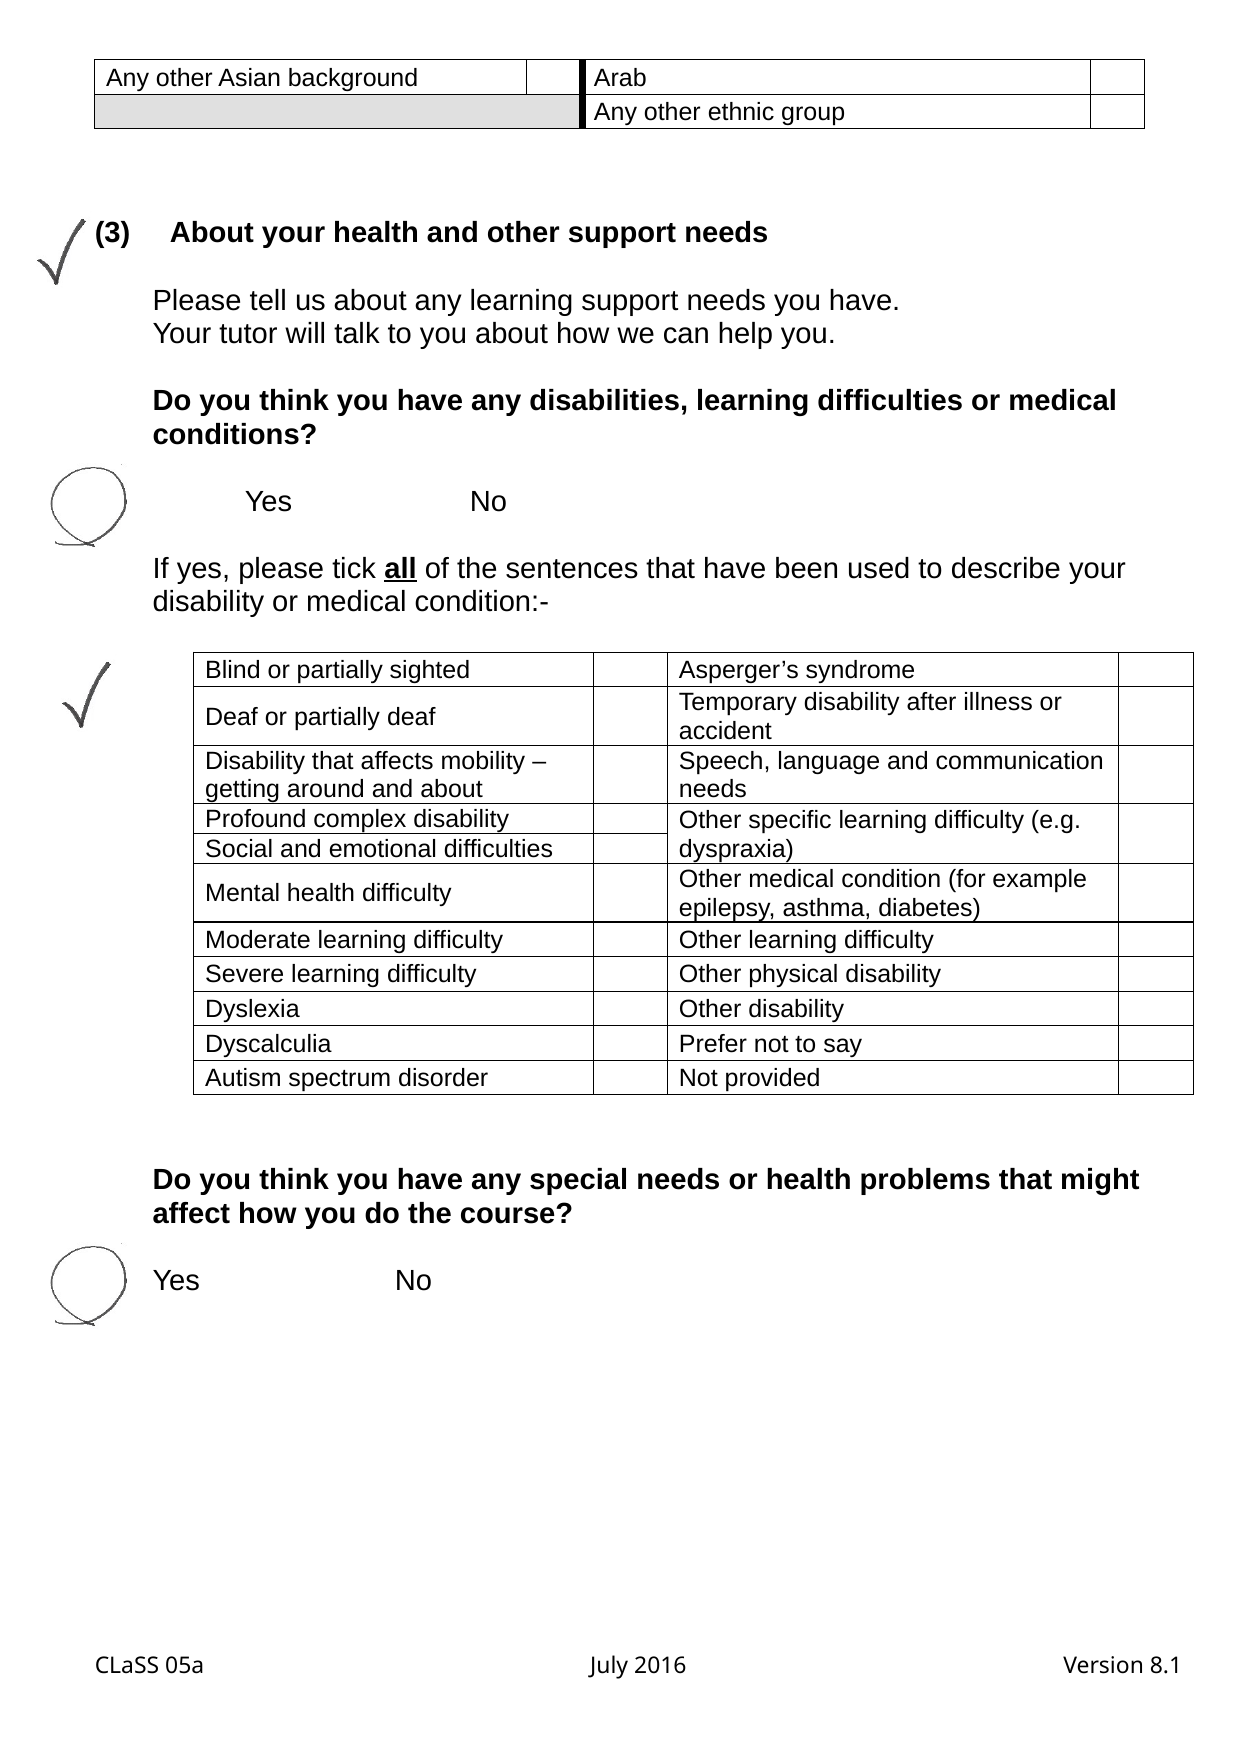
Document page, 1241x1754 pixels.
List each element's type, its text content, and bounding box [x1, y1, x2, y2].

table_cell Autism spectrum disorder [194, 1061, 593, 1094]
table_cell [1119, 687, 1193, 745]
table_cell Mental health difficulty [194, 864, 593, 921]
table_cell [1119, 864, 1193, 921]
table_cell [594, 923, 667, 956]
table_cell Prefer not to say [668, 1026, 1118, 1060]
table_cell Speech, language and communication needs [668, 746, 1118, 803]
table_cell [1091, 95, 1144, 128]
table_cell [1119, 957, 1193, 991]
table_cell [1091, 60, 1144, 94]
table_cell Not provided [668, 1061, 1118, 1094]
table_cell Disability that affects mobility – getting around and about [194, 746, 593, 803]
table_cell [1119, 923, 1193, 956]
table_cell [594, 1026, 667, 1060]
table_cell [1119, 1061, 1193, 1094]
table_cell Moderate learning difficulty [194, 923, 593, 956]
picture [44, 648, 129, 743]
table_cell [594, 746, 667, 803]
table_cell [594, 834, 667, 863]
table_cell Other learning difficulty [668, 923, 1118, 956]
table_header Asperger’s syndrome [668, 653, 1118, 686]
table_cell [594, 957, 667, 991]
table_cell Other specific learning difficulty (e.g. dyspraxia) [668, 804, 1118, 863]
text Yes No [152, 1263, 1146, 1297]
table_cell Any other Asian background [95, 60, 526, 94]
table_cell [1119, 746, 1193, 803]
table_cell [594, 687, 667, 745]
table_header [594, 653, 667, 686]
table_cell Dyslexia [194, 992, 593, 1025]
text Do you think you have any disabilities, learning difficulties or medical conditions? [152, 383, 1146, 450]
table_cell Deaf or partially deaf [194, 687, 593, 745]
table_cell Any other ethnic group [586, 95, 1090, 128]
table_cell [594, 804, 667, 833]
table_cell [95, 95, 579, 128]
picture [19, 206, 104, 300]
table_cell Other physical disability [668, 957, 1118, 991]
table_header Blind or partially sighted [194, 653, 593, 686]
table_cell [1119, 804, 1193, 863]
text Do you think you have any special needs or health problems that might affect how you do the course? [152, 1162, 1146, 1229]
table_cell [594, 992, 667, 1025]
table_header [1119, 653, 1193, 686]
table_cell [594, 864, 667, 921]
text Yes No [227, 484, 1146, 517]
picture [44, 1242, 132, 1329]
table_cell Arab [586, 60, 1090, 94]
text Your tutor will talk to you about how we can help you. [94, 316, 1146, 350]
table_cell [1119, 1026, 1193, 1060]
table_cell Other disability [668, 992, 1118, 1025]
text Please tell us about any learning support needs you have. [94, 283, 1146, 316]
table_cell Temporary disability after illness or accident [668, 687, 1118, 745]
picture [44, 463, 132, 550]
text If yes, please tick all of the sentences that have been used to describe your disability or medical condition:- [152, 551, 1146, 618]
table_cell [1119, 992, 1193, 1025]
table_cell [527, 60, 579, 94]
table_cell Severe learning difficulty [194, 957, 593, 991]
table_cell Other medical condition (for example epilepsy, asthma, diabetes) [668, 864, 1118, 921]
text (3) About your health and other support needs [94, 216, 1146, 249]
table_cell Profound complex disability [194, 804, 593, 833]
table_cell [594, 1061, 667, 1094]
table_cell Dyscalculia [194, 1026, 593, 1060]
table_cell Social and emotional difficulties [194, 834, 593, 863]
